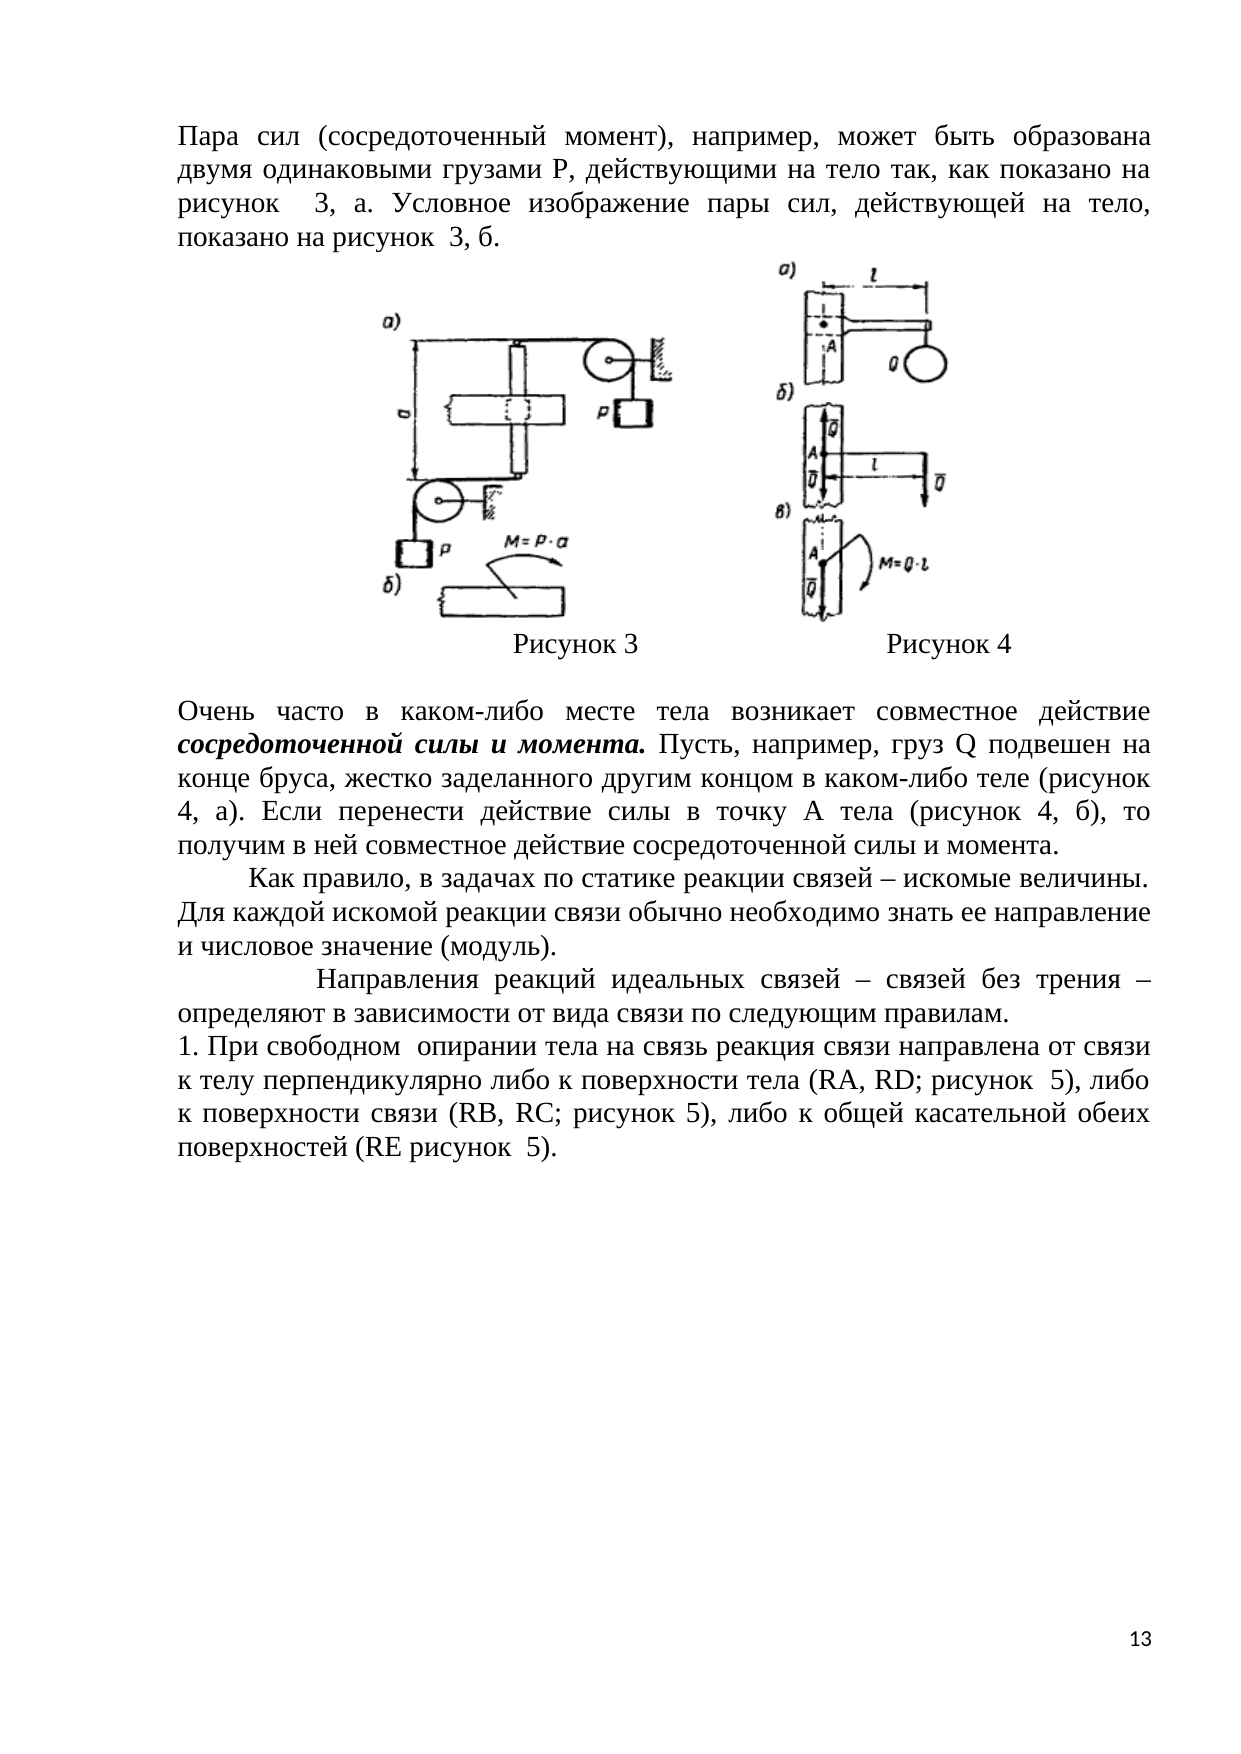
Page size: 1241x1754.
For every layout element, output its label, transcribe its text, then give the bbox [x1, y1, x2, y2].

text Очень часто в каком-либо месте тела возникает совместное действие сосредоточенной силы и момента. Пусть, например, груз Q подвешен на конце бруса, жестко заделанного другим концом в каком-либо теле (рисунок 4, а). Если перенести действие силы в точку А тела (рисунок 4, б), то получим в ней совместное действие сосредоточенной силы и момента. [177, 693, 1152, 861]
text Рисунок 3 Рисунок 4 [177, 626, 1152, 659]
text Как правило, в задачах по статике реакции связей – искомые величины. Для каждой искомой реакции связи обычно необходимо знать ее направление и числовое значение (модуль). [177, 861, 1152, 961]
text Направления реакций идеальных связей – связей без трения – определяют в зависимости от вида связи по следующим правилам. [177, 961, 1152, 1028]
text Пара сил (сосредоточенный момент), например, может быть образована двумя одинаковыми грузами P, действующими на тело так, как показано на рисунок 3, а. Условное изображение пары сил, действующей на тело, показано на рисунок 3, б. [177, 118, 1152, 252]
picture [366, 252, 963, 626]
text 1. При свободном опирании тела на связь реакция связи направлена от связи к телу перпендикулярно либо к поверхности тела (RA, RD; рисунок 5), либо к поверхности связи (RB, RC; рисунок 5), либо к общей касательной обеих поверхностей (RE рисунок 5). [177, 1028, 1152, 1162]
